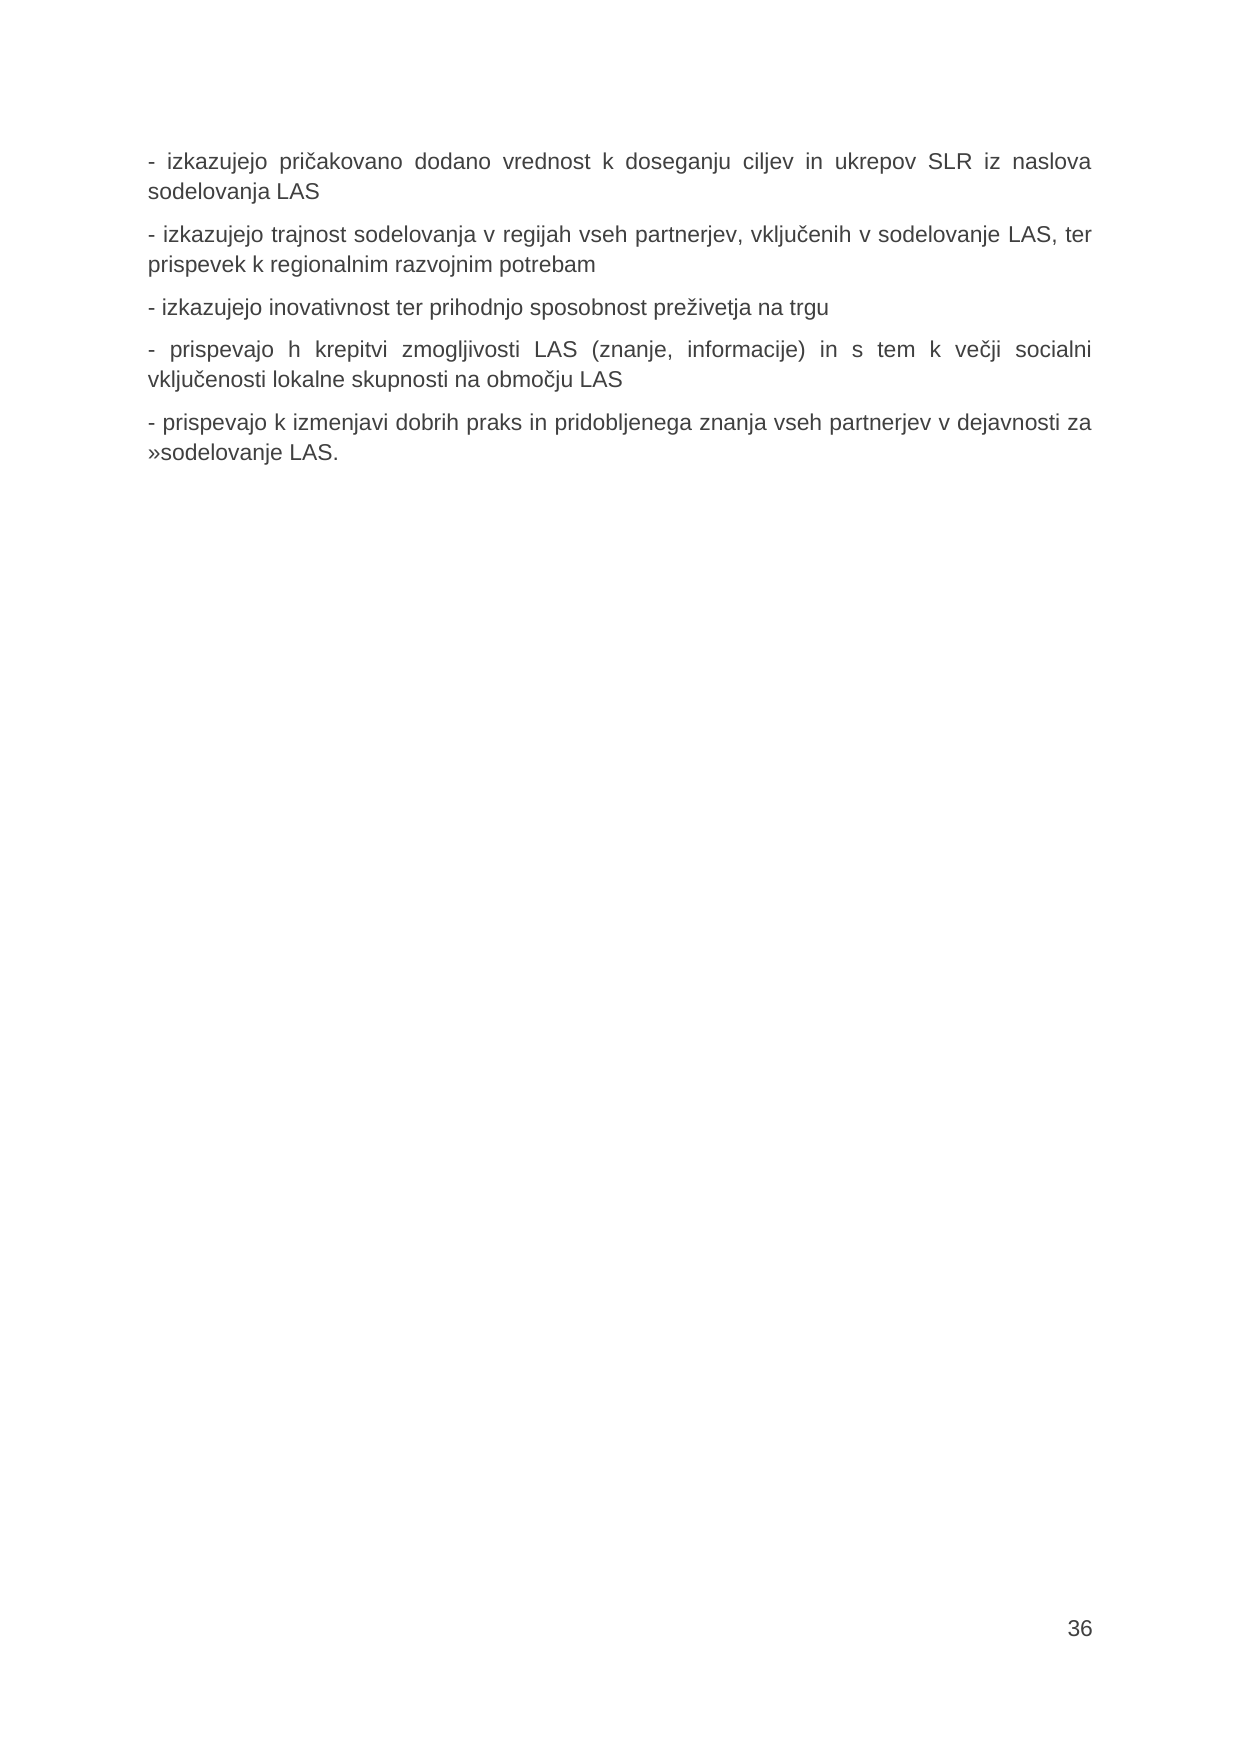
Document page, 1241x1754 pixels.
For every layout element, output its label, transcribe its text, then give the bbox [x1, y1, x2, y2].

text - izkazujejo pričakovano dodano vrednost k doseganju ciljev in ukrepov SLR iz naslova sodelovanja LAS [148, 148, 1093, 204]
text - prispevajo h krepitvi zmogljivosti LAS (znanje, informacije) in s tem k večji socialni vključenosti lokalne skupnosti na območju LAS [148, 336, 1093, 393]
text - izkazujejo inovativnost ter prihodnjo sposobnost preživetja na trgu [148, 293, 1093, 320]
text - izkazujejo trajnost sodelovanja v regijah vseh partnerjev, vključenih v sodelovanje LAS, ter prispevek k regionalnim razvojnim potrebam [148, 221, 1093, 277]
text - prispevajo k izmenjavi dobrih praks in pridobljenega znanja vseh partnerjev v dejavnosti za »sodelovanje LAS. [148, 409, 1093, 466]
